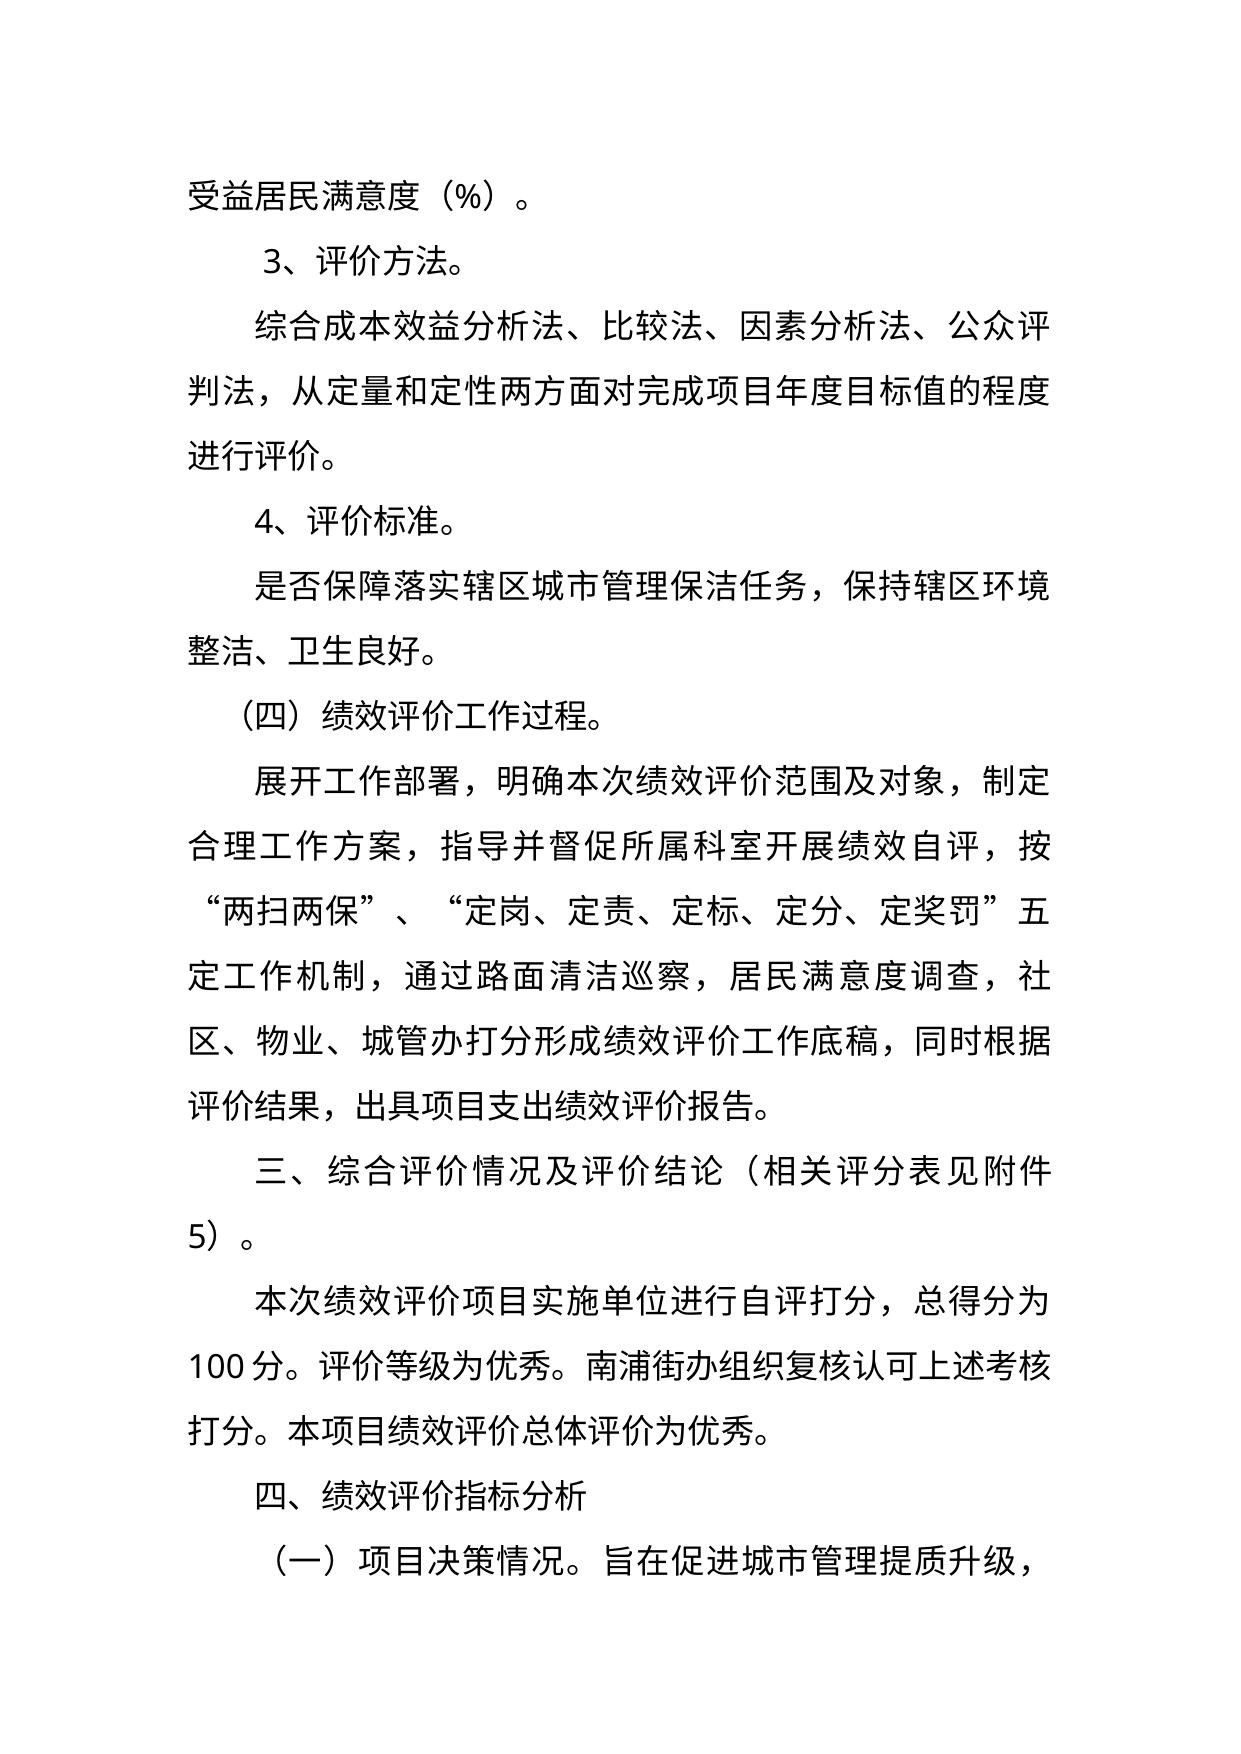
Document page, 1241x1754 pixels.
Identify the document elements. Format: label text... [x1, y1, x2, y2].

list 是否保障落实辖区城市管理保洁任务，保持辖区环境整洁、卫生良好。 [187, 552, 1053, 682]
text 三、综合评价情况及评价结论（相关评分表见附件5）。 [187, 1137, 1053, 1267]
text 综合成本效益分析法、比较法、因素分析法、公众评判法，从定量和定性两方面对完成项目年度目标值的程度进行评价。 [187, 292, 1053, 487]
list 展开工作部署，明确本次绩效评价范围及对象，制定合理工作方案，指导并督促所属科室开展绩效自评，按“两扫两保”、“定岗、定责、定标、定分、定奖罚”五定工作机制，通过路面清洁巡察，居民满意度调查，社区、物业、城管办打分形成绩效评价工作底稿，同时根据评价结果，出具项目支出绩效评价报告。 [187, 747, 1053, 1137]
text 本次绩效评价项目实施单位进行自评打分，总得分为100分。评价等级为优秀。南浦街办组织复核认可上述考核打分。本项目绩效评价总体评价为优秀。 [187, 1267, 1053, 1462]
list 4、评价标准。 [187, 487, 1053, 552]
list （四）绩效评价工作过程。 [187, 682, 1053, 747]
text 3、评价方法。 [187, 227, 1053, 292]
text 四、绩效评价指标分析 [187, 1462, 1053, 1527]
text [187, 1527, 1053, 1592]
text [187, 162, 1053, 227]
